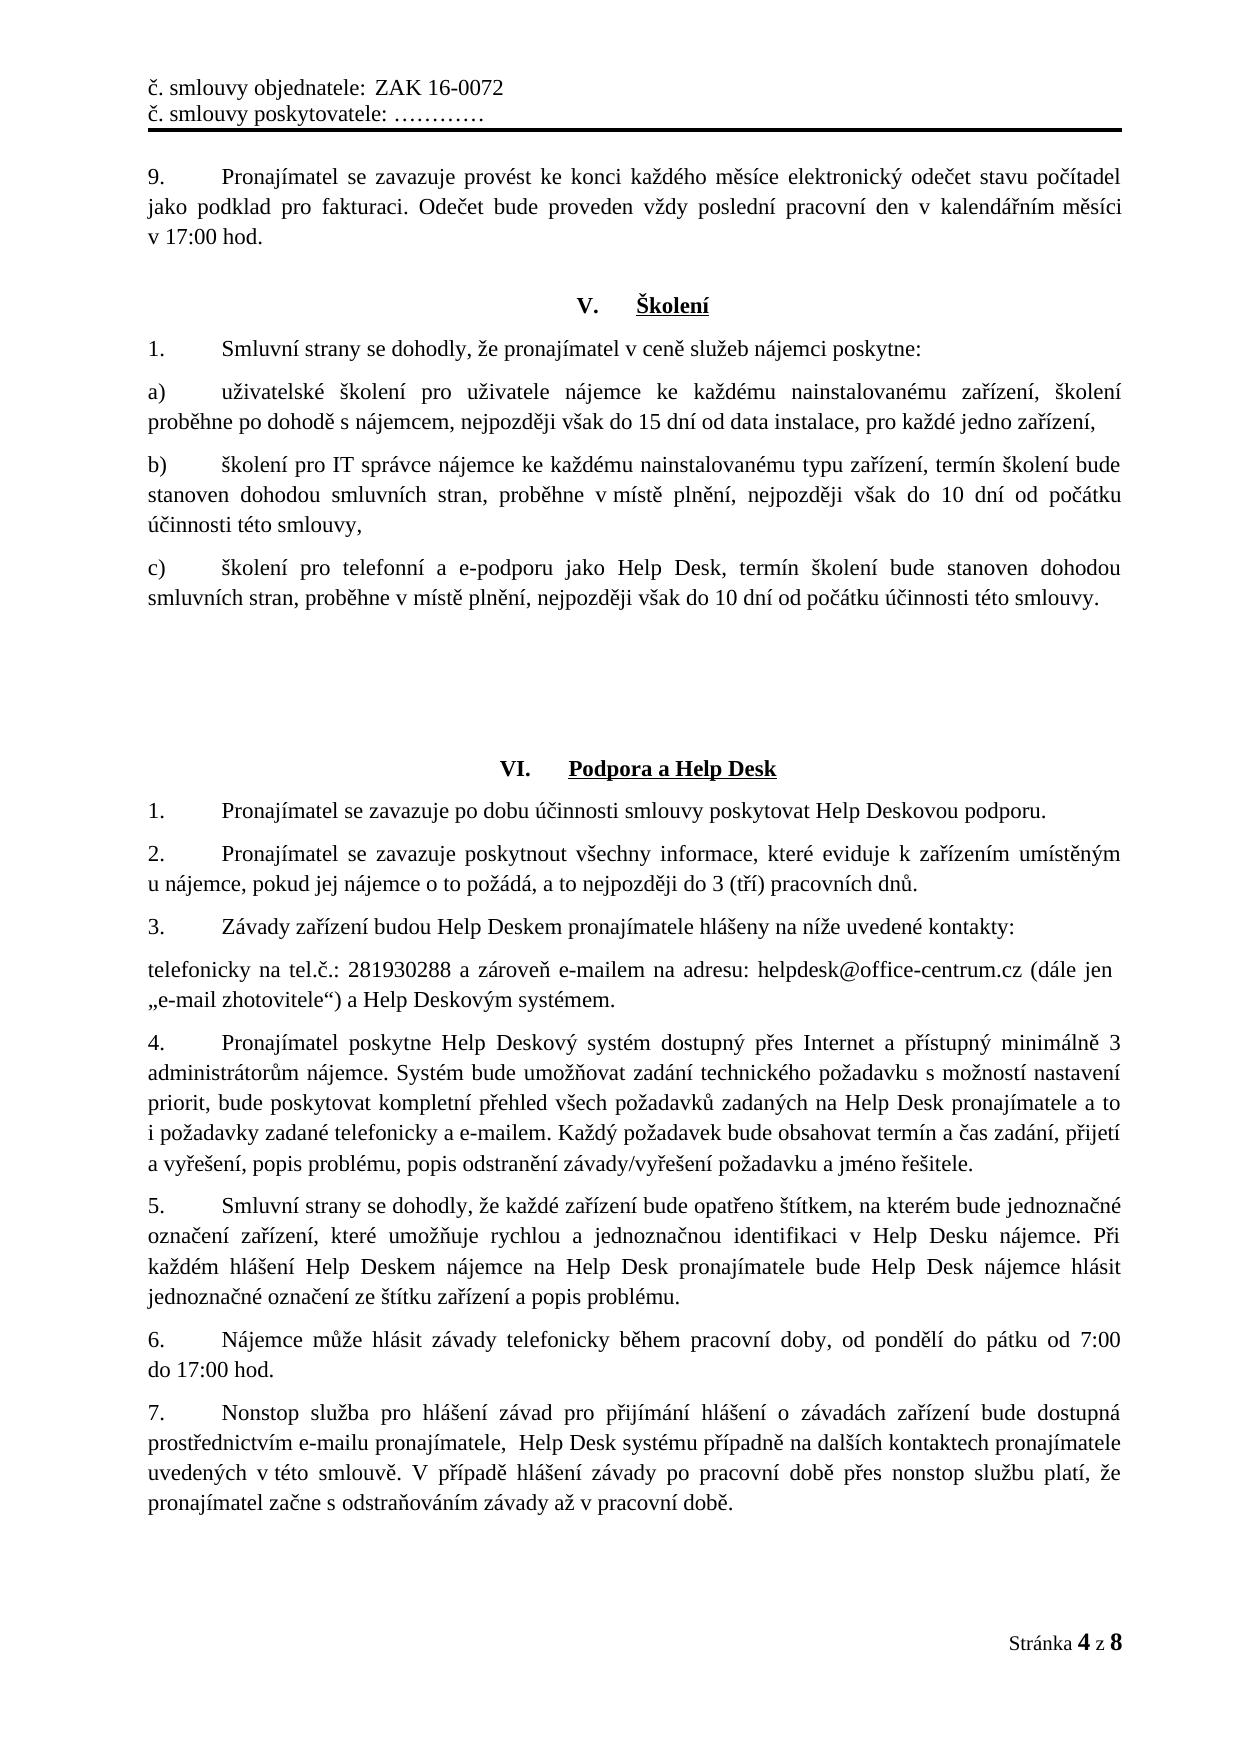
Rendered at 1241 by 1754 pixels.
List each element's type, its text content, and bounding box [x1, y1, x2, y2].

text 1. Pronajímatel se zavazuje po dobu účinnosti smlouvy poskytovat Help Deskovou podporu. [148, 798, 1122, 824]
text 6. Nájemce může hlásit závady telefonicky během pracovní doby, od pondělí do pátku od 7:00 do 17:00 hod. [148, 1326, 1122, 1382]
text telefonicky na tel.č.: 281930288 a zároveň e-mailem na adresu: helpdesk@office-centrum.cz (dále jen „e-mail zhotovitele“) a Help Deskovým systémem. [148, 956, 1122, 1012]
text c) školení pro telefonní a e-podporu jako Help Desk, termín školení bude stanoven dohodou smluvních stran, proběhne v místě plnění, nejpozději však do 10 dní od počátku účinnosti této smlouvy. [148, 554, 1122, 610]
list Školení [185, 292, 1122, 319]
list Podpora a Help Desk [185, 755, 1122, 781]
text 5. Smluvní strany se dohodly, že každé zařízení bude opatřeno štítkem, na kterém bude jednoznačné označení zařízení, které umožňuje rychlou a jednoznačnou identifikaci v Help Desku nájemce. Při každém hlášení Help Deskem nájemce na Help Desk pronajímatele bude Help Desk nájemce hlásit jednoznačné označení ze štítku zařízení a popis problému. [148, 1192, 1122, 1309]
text 3. Závady zařízení budou Help Deskem pronajímatele hlášeny na níže uvedené kontakty: [148, 913, 1122, 939]
text b) školení pro IT správce nájemce ke každému nainstalovanému typu zařízení, termín školení bude stanoven dohodou smluvních stran, proběhne v místě plnění, nejpozději však do 10 dní od počátku účinnosti této smlouvy, [148, 451, 1122, 537]
text 4. Pronajímatel poskytne Help Deskový systém dostupný přes Internet a přístupný minimálně 3 administrátorům nájemce. Systém bude umožňovat zadání technického požadavku s možností nastavení priorit, bude poskytovat kompletní přehled všech požadavků zadaných na Help Desk pronajímatele a to i požadavky zadané telefonicky a e-mailem. Každý požadavek bude obsahovat termín a čas zadání, přijetí a vyřešení, popis problému, popis odstranění závady/vyřešení požadavku a jméno řešitele. [148, 1029, 1122, 1176]
text 7. Nonstop služba pro hlášení závad pro přijímání hlášení o závadách zařízení bude dostupná prostřednictvím e-mailu pronajímatele, Help Desk systému případně na dalších kontaktech pronajímatele uvedených v této smlouvě. V případě hlášení závady po pracovní době přes nonstop službu platí, že pronajímatel začne s odstraňováním závady až v pracovní době. [148, 1399, 1122, 1516]
text a) uživatelské školení pro uživatele nájemce ke každému nainstalovanému zařízení, školení proběhne po dohodě s nájemcem, nejpozději však do 15 dní od data instalace, pro každé jedno zařízení, [148, 378, 1122, 434]
text 9. Pronajímatel se zavazuje provést ke konci každého měsíce elektronický odečet stavu počítadel jako podklad pro fakturaci. Odečet bude proveden vždy poslední pracovní den v kalendářním měsíci v 17:00 hod. [148, 163, 1122, 250]
text 1. Smluvní strany se dohodly, že pronajímatel v ceně služeb nájemci poskytne: [148, 335, 1122, 361]
text 2. Pronajímatel se zavazuje poskytnout všechny informace, které eviduje k zařízením umístěným u nájemce, pokud jej nájemce o to požádá, a to nejpozději do 3 (tří) pracovních dnů. [148, 840, 1122, 897]
